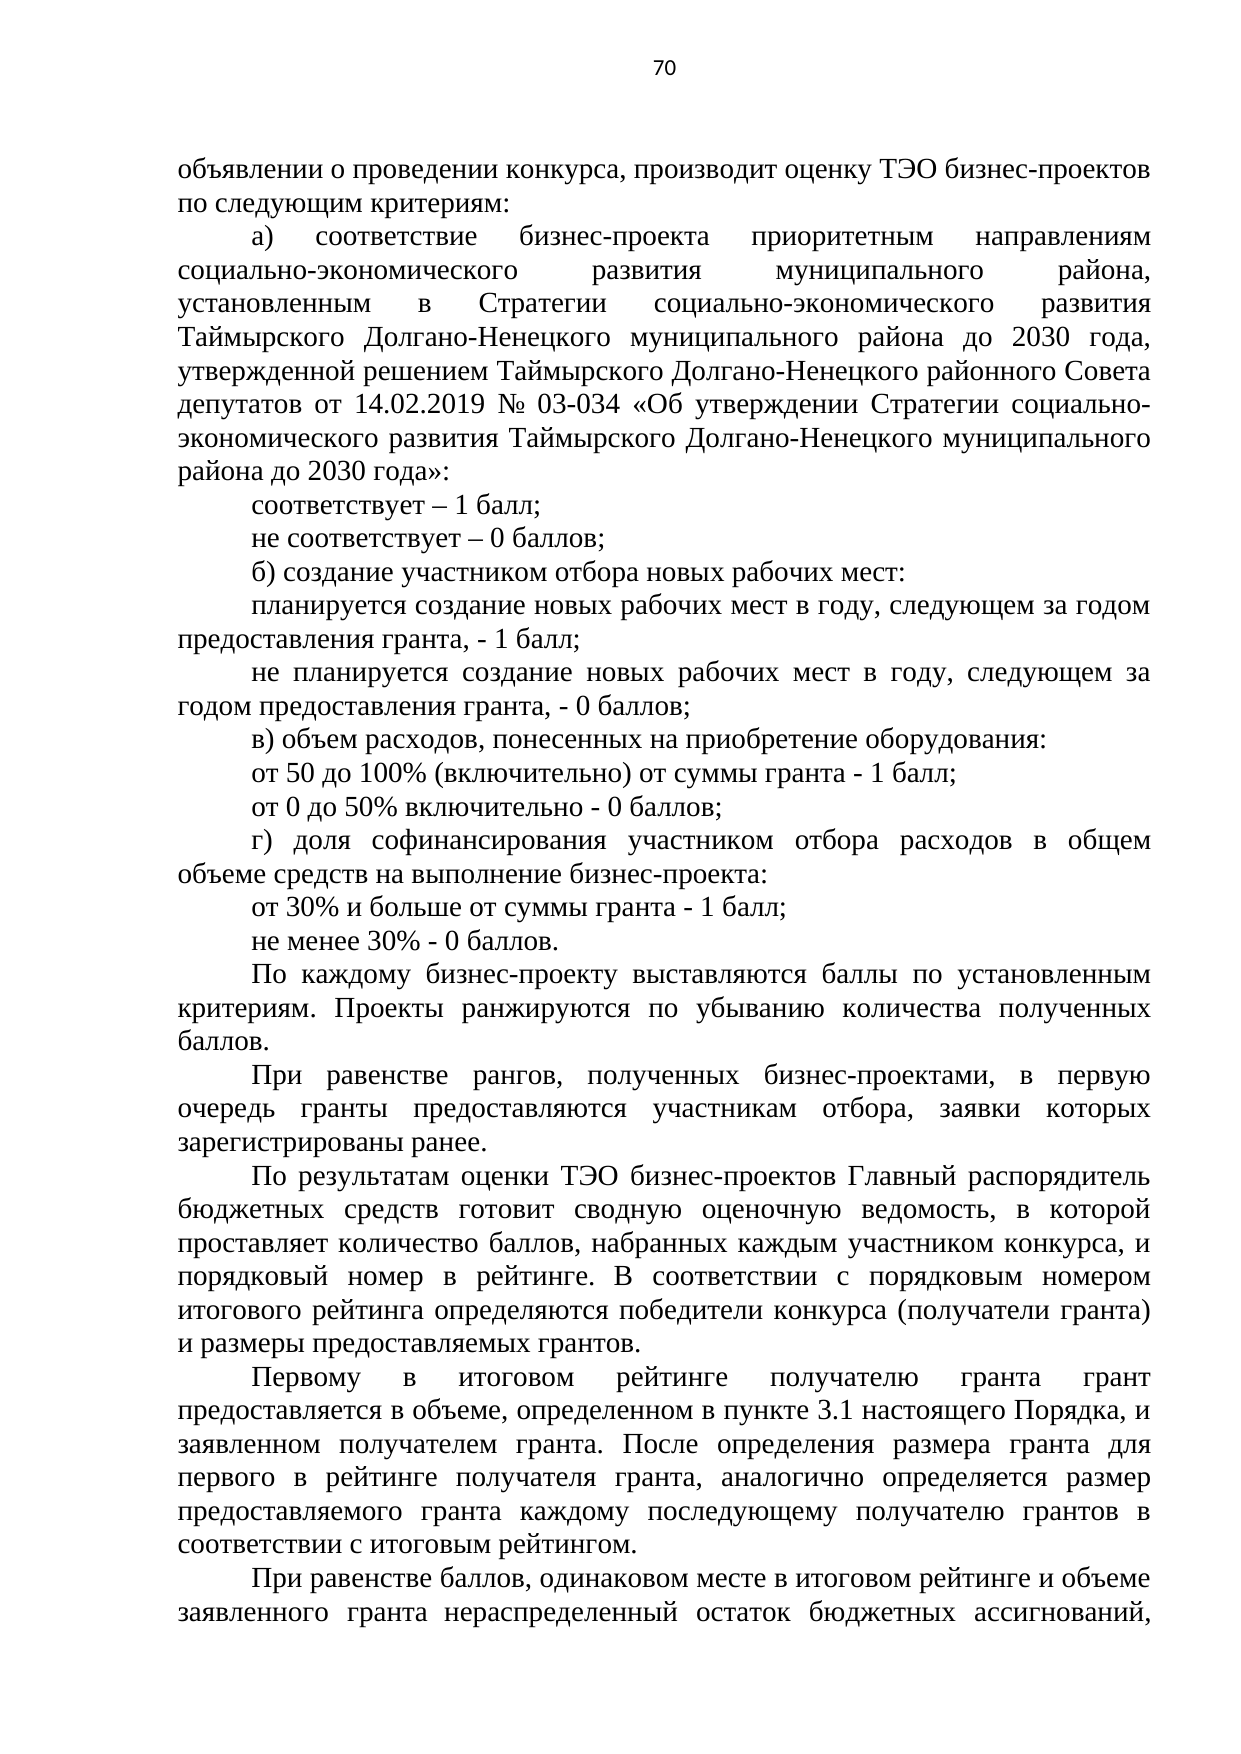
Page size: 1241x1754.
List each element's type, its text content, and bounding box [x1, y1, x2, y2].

text г) доля софинансирования участником отбора расходов в общем объеме средств на выполнение бизнес-проекта: [177, 822, 1152, 889]
text в) объем расходов, понесенных на приобретение оборудования: [177, 722, 1152, 755]
text Первому в итоговом рейтинге получателю гранта грант предоставляется в объеме, определенном в пункте 3.1 настоящего Порядка, и заявленном получателем гранта. После определения размера гранта для первого в рейтинге получателя гранта, аналогично определяется размер предоставляемого гранта каждому последующему получателю грантов в соответствии с итоговым рейтингом. [177, 1359, 1152, 1560]
text При равенстве рангов, полученных бизнес-проектами, в первую очередь гранты предоставляются участникам отбора, заявки которых зарегистрированы ранее. [177, 1057, 1152, 1158]
text По каждому бизнес-проекту выставляются баллы по установленным критериям. Проекты ранжируются по убыванию количества полученных баллов. [177, 956, 1152, 1057]
text По результатам оценки ТЭО бизнес-проектов Главный распорядитель бюджетных средств готовит сводную оценочную ведомость, в которой проставляет количество баллов, набранных каждым участником конкурса, и порядковый номер в рейтинге. В соответствии с порядковым номером итогового рейтинга определяются победители конкурса (получатели гранта) и размеры предоставляемых грантов. [177, 1158, 1152, 1359]
text не менее 30% - 0 баллов. [177, 923, 1152, 956]
text б) создание участником отбора новых рабочих мест: [177, 554, 1152, 587]
text не соответствует – 0 баллов; [177, 520, 1152, 554]
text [177, 1560, 1152, 1627]
text а) соответствие бизнес-проекта приоритетным направлениям социально-экономического развития муниципального района, установленным в Стратегии социально-экономического развития Таймырского Долгано-Ненецкого муниципального района до 2030 года, утвержденной решением Таймырского Долгано-Ненецкого районного Совета депутатов от 14.02.2019 № 03-034 «Об утверждении Стратегии социально-экономического развития Таймырского Долгано-Ненецкого муниципального района до 2030 года»: [177, 218, 1152, 487]
text от 30% и больше от суммы гранта - 1 балл; [177, 889, 1152, 923]
text от 0 до 50% включительно - 0 баллов; [177, 789, 1152, 822]
text от 50 до 100% (включительно) от суммы гранта - 1 балл; [177, 755, 1152, 789]
text не планируется создание новых рабочих мест в году, следующем за годом предоставления гранта, - 0 баллов; [177, 654, 1152, 722]
text соответствует – 1 балл; [177, 487, 1152, 520]
text планируется создание новых рабочих мест в году, следующем за годом предоставления гранта, - 1 балл; [177, 587, 1152, 654]
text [177, 151, 1152, 218]
